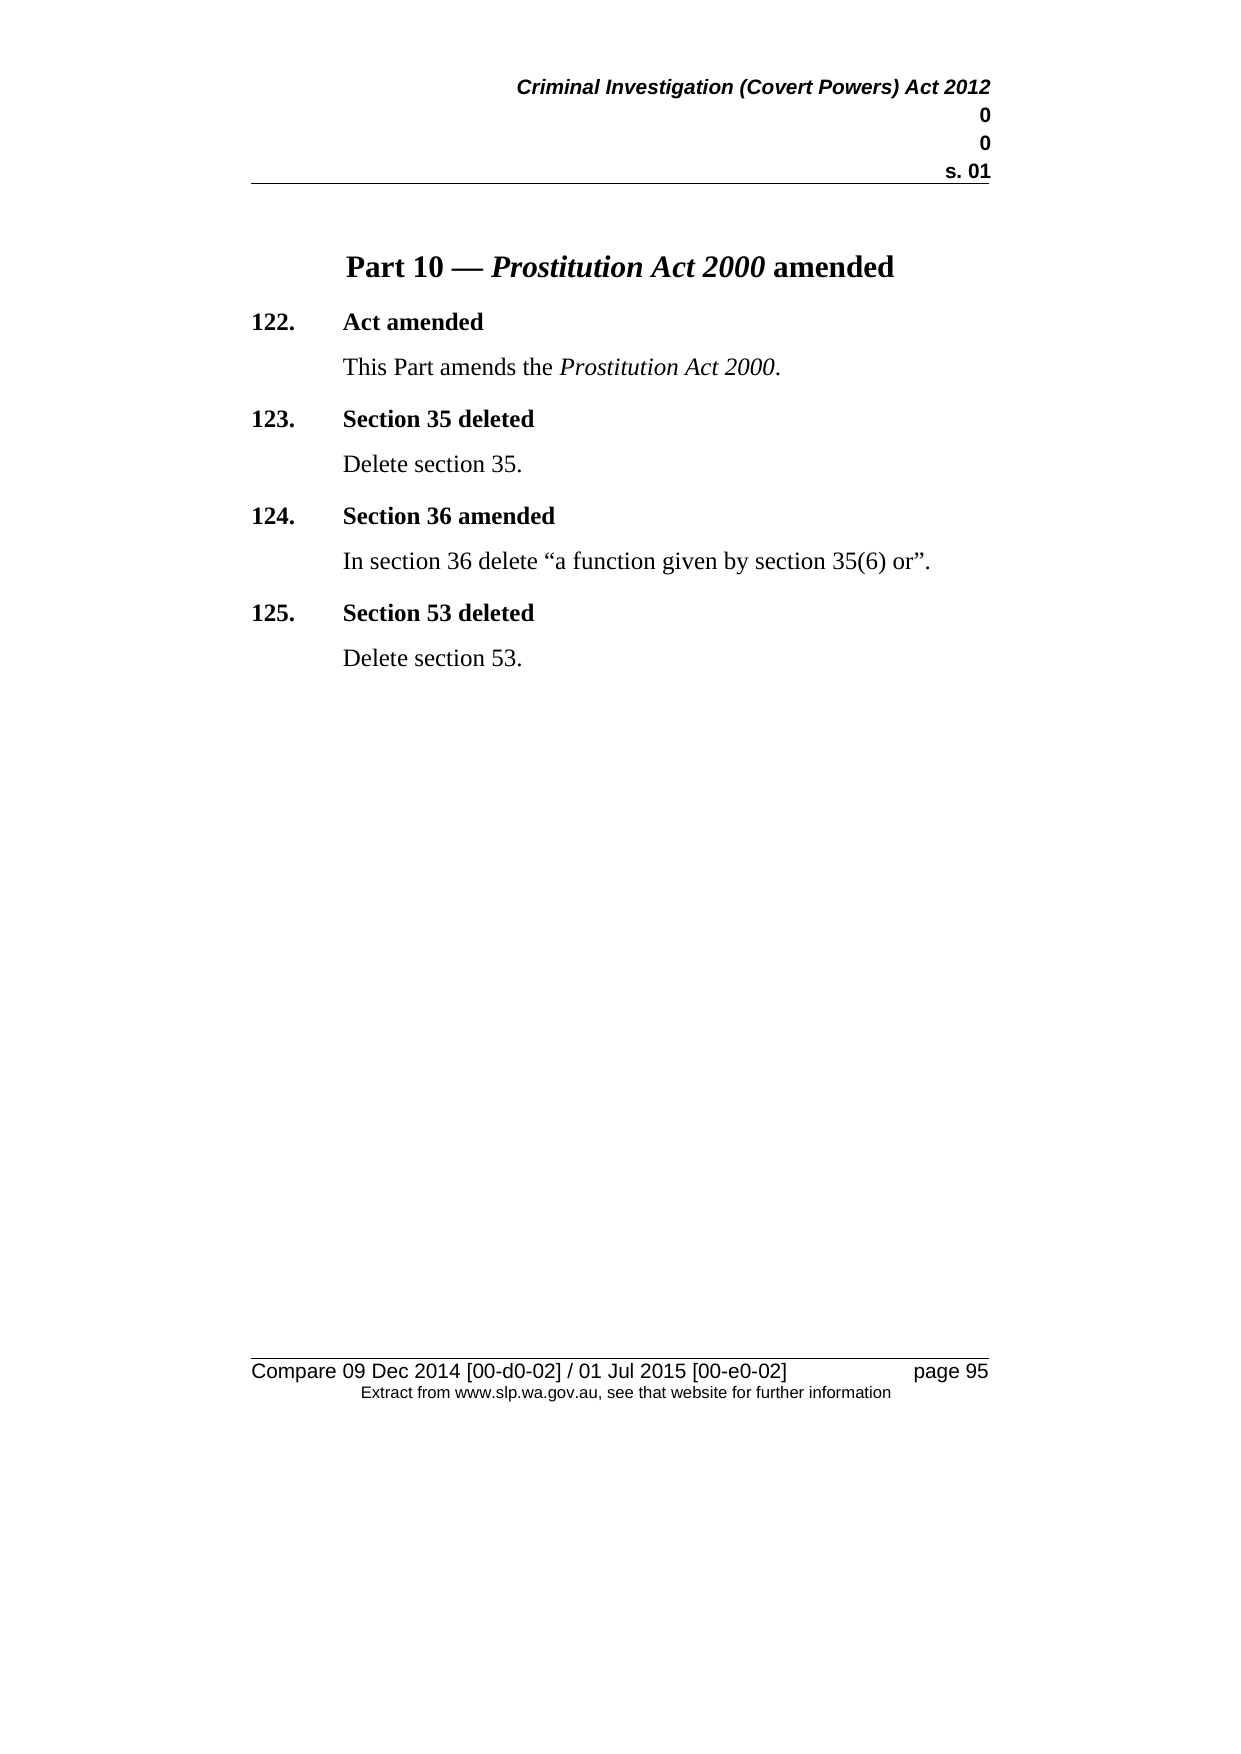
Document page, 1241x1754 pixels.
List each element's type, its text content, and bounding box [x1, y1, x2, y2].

text Delete section 53. [251, 643, 989, 672]
subtitle 122. Act amended [251, 307, 989, 336]
subtitle 124. Section 36 amended [251, 501, 989, 530]
text Delete section 35. [251, 449, 989, 478]
subtitle 123. Section 35 deleted [251, 404, 989, 433]
subtitle 125. Section 53 deleted [251, 598, 989, 627]
text In section 36 delete “a function given by section 35(6) or”. [251, 546, 989, 575]
subtitle Part 10 — Prostitution Act 2000 amended [251, 248, 989, 284]
text This Part amends the Prostitution Act 2000. [251, 352, 989, 381]
